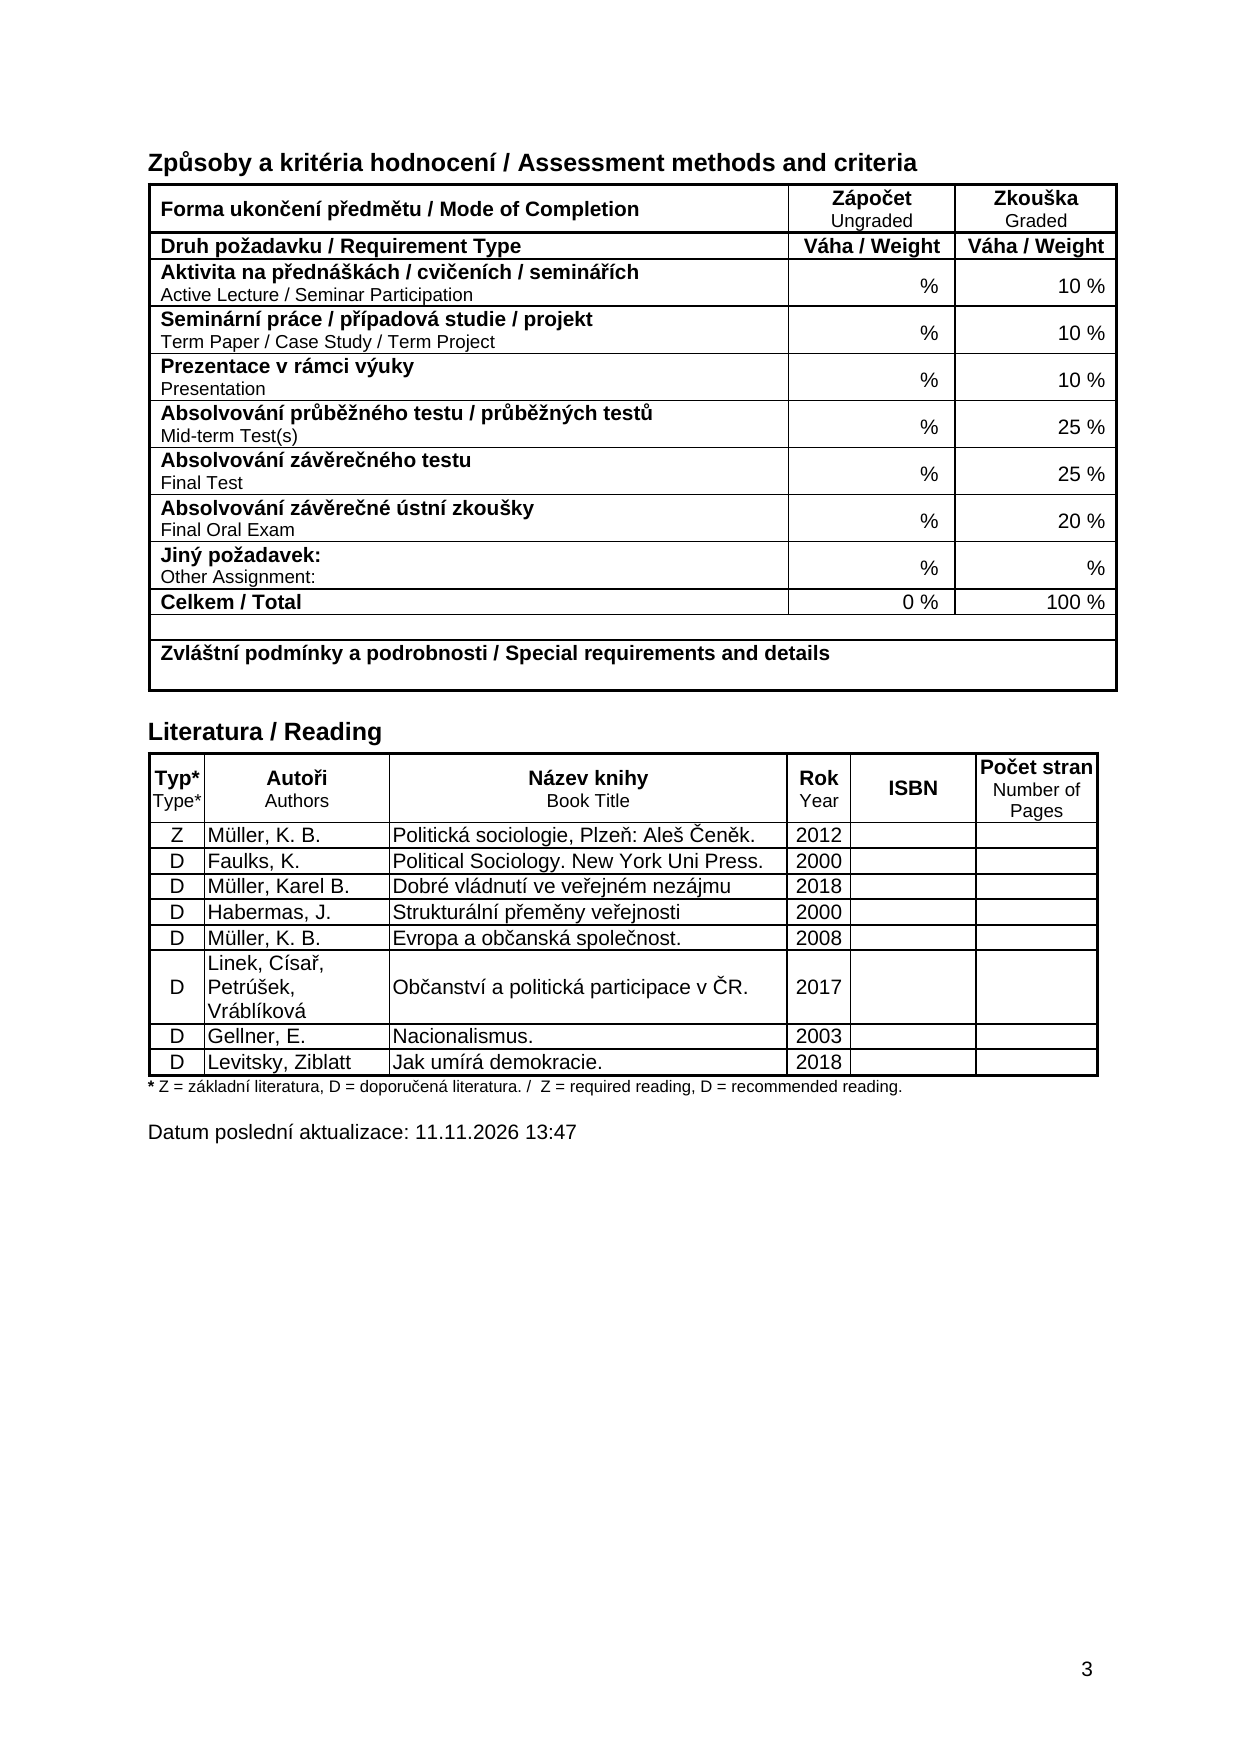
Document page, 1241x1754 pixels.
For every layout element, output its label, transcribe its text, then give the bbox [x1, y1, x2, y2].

table_cell Müller, K. B. [205, 823, 389, 847]
table_cell Political Sociology. New York Uni Press. [390, 849, 786, 873]
table_header ISBN [851, 755, 975, 822]
table_header Typ* Type* [151, 755, 204, 822]
table_cell Absolvování závěrečného testu Final Test [151, 448, 788, 494]
table_cell 2003 [788, 1025, 850, 1048]
table_cell [851, 823, 975, 847]
table_cell Seminární práce / případová studie / projekt Term Paper / Case Study / Term Project [151, 307, 788, 352]
table_cell Občanství a politická participace v ČR. [390, 951, 786, 1023]
table_cell Jak umírá demokracie. [390, 1050, 786, 1074]
table_cell 10 % [956, 354, 1115, 399]
table_cell [151, 615, 1115, 639]
table_cell [851, 1025, 975, 1048]
table_cell Evropa a občanská společnost. [390, 926, 786, 949]
table_cell [851, 926, 975, 949]
table_cell % [789, 260, 954, 305]
table_cell [977, 926, 1096, 949]
table_cell [977, 875, 1096, 898]
table_cell Politická sociologie, Plzeň: Aleš Čeněk. [390, 823, 786, 847]
table_cell Váha / Weight [956, 234, 1115, 258]
table_header Forma ukončení předmětu / Mode of Completion [151, 186, 788, 231]
table_cell 10 % [956, 307, 1115, 352]
table_cell 0 % [789, 590, 954, 613]
table_cell % [789, 354, 954, 399]
table_cell [851, 849, 975, 873]
table_cell 100 % [956, 590, 1115, 613]
table_cell Nacionalismus. [390, 1025, 786, 1048]
table_cell 2000 [788, 849, 850, 873]
table_cell Z [151, 823, 204, 847]
table_header Název knihy Book Title [390, 755, 786, 822]
table_cell 2018 [788, 875, 850, 898]
table_cell 20 % [956, 495, 1115, 541]
table_cell 25 % [956, 401, 1115, 447]
table_cell [977, 900, 1096, 924]
table_cell D [151, 900, 204, 924]
table_cell Celkem / Total [151, 590, 788, 613]
table_cell [977, 1025, 1096, 1048]
table_cell Habermas, J. [205, 900, 389, 924]
table_cell % [789, 495, 954, 541]
table_cell Linek, Císař, Petrúšek, Vráblíková [205, 951, 389, 1023]
table_cell Levitsky, Ziblatt [205, 1050, 389, 1074]
text Způsoby a kritéria hodnocení / Assessment methods and criteria [148, 148, 1093, 176]
table_cell % [789, 401, 954, 447]
table_cell Dobré vládnutí ve veřejném nezájmu [390, 875, 786, 898]
table_cell [851, 1050, 975, 1074]
table_cell Absolvování závěrečné ústní zkoušky Final Oral Exam [151, 495, 788, 541]
table_cell 25 % [956, 448, 1115, 494]
table_cell Absolvování průběžného testu / průběžných testů Mid-term Test(s) [151, 401, 788, 447]
table_cell Aktivita na přednáškách / cvičeních / seminářích Active Lecture / Seminar Participation [151, 260, 788, 305]
table_cell [851, 900, 975, 924]
table_cell Faulks, K. [205, 849, 389, 873]
table_cell D [151, 1050, 204, 1074]
table_cell Váha / Weight [789, 234, 954, 258]
table_cell [977, 823, 1096, 847]
table_cell [977, 1050, 1096, 1074]
table_cell [977, 849, 1096, 873]
table_cell D [151, 926, 204, 949]
table_cell 2008 [788, 926, 850, 949]
table_cell 2018 [788, 1050, 850, 1074]
table_cell 10 % [956, 260, 1115, 305]
table_header Zápočet Ungraded [789, 186, 954, 231]
text Literatura / Reading [148, 717, 1093, 745]
table_cell D [151, 951, 204, 1023]
table_cell Müller, K. B. [205, 926, 389, 949]
table_cell % [789, 448, 954, 494]
table_header Rok Year [788, 755, 850, 822]
table_cell % [789, 307, 954, 352]
text Datum poslední aktualizace: 22.9.2021 13:07 [148, 1120, 1093, 1144]
table_cell Müller, Karel B. [205, 875, 389, 898]
table_cell D [151, 875, 204, 898]
table_cell 2000 [788, 900, 850, 924]
table_cell Druh požadavku / Requirement Type [151, 234, 788, 258]
table_cell D [151, 849, 204, 873]
table_header Autoři Authors [205, 755, 389, 822]
table_cell [977, 951, 1096, 1023]
table_cell Strukturální přeměny veřejnosti [390, 900, 786, 924]
table_header Zkouška Graded [956, 186, 1115, 231]
table_cell 2012 [788, 823, 850, 847]
table_cell D [151, 1025, 204, 1048]
table_cell % [789, 542, 954, 588]
table_header Počet stran Number of Pages [977, 755, 1096, 822]
text * Z = základní literatura, D = doporučená literatura. / Z = required reading, D = recommended reading. [148, 1077, 1093, 1096]
table_cell 2017 [788, 951, 850, 1023]
table_cell Zvláštní podmínky a podrobnosti / Special requirements and details [151, 641, 1115, 688]
table_cell [851, 951, 975, 1023]
table_cell Jiný požadavek: (stručný popis) Other Assignment: [151, 542, 788, 588]
table_cell Prezentace v rámci výuky Presentation [151, 354, 788, 399]
table_cell % [956, 542, 1115, 588]
table_cell Gellner, E. [205, 1025, 389, 1048]
table_cell [851, 875, 975, 898]
